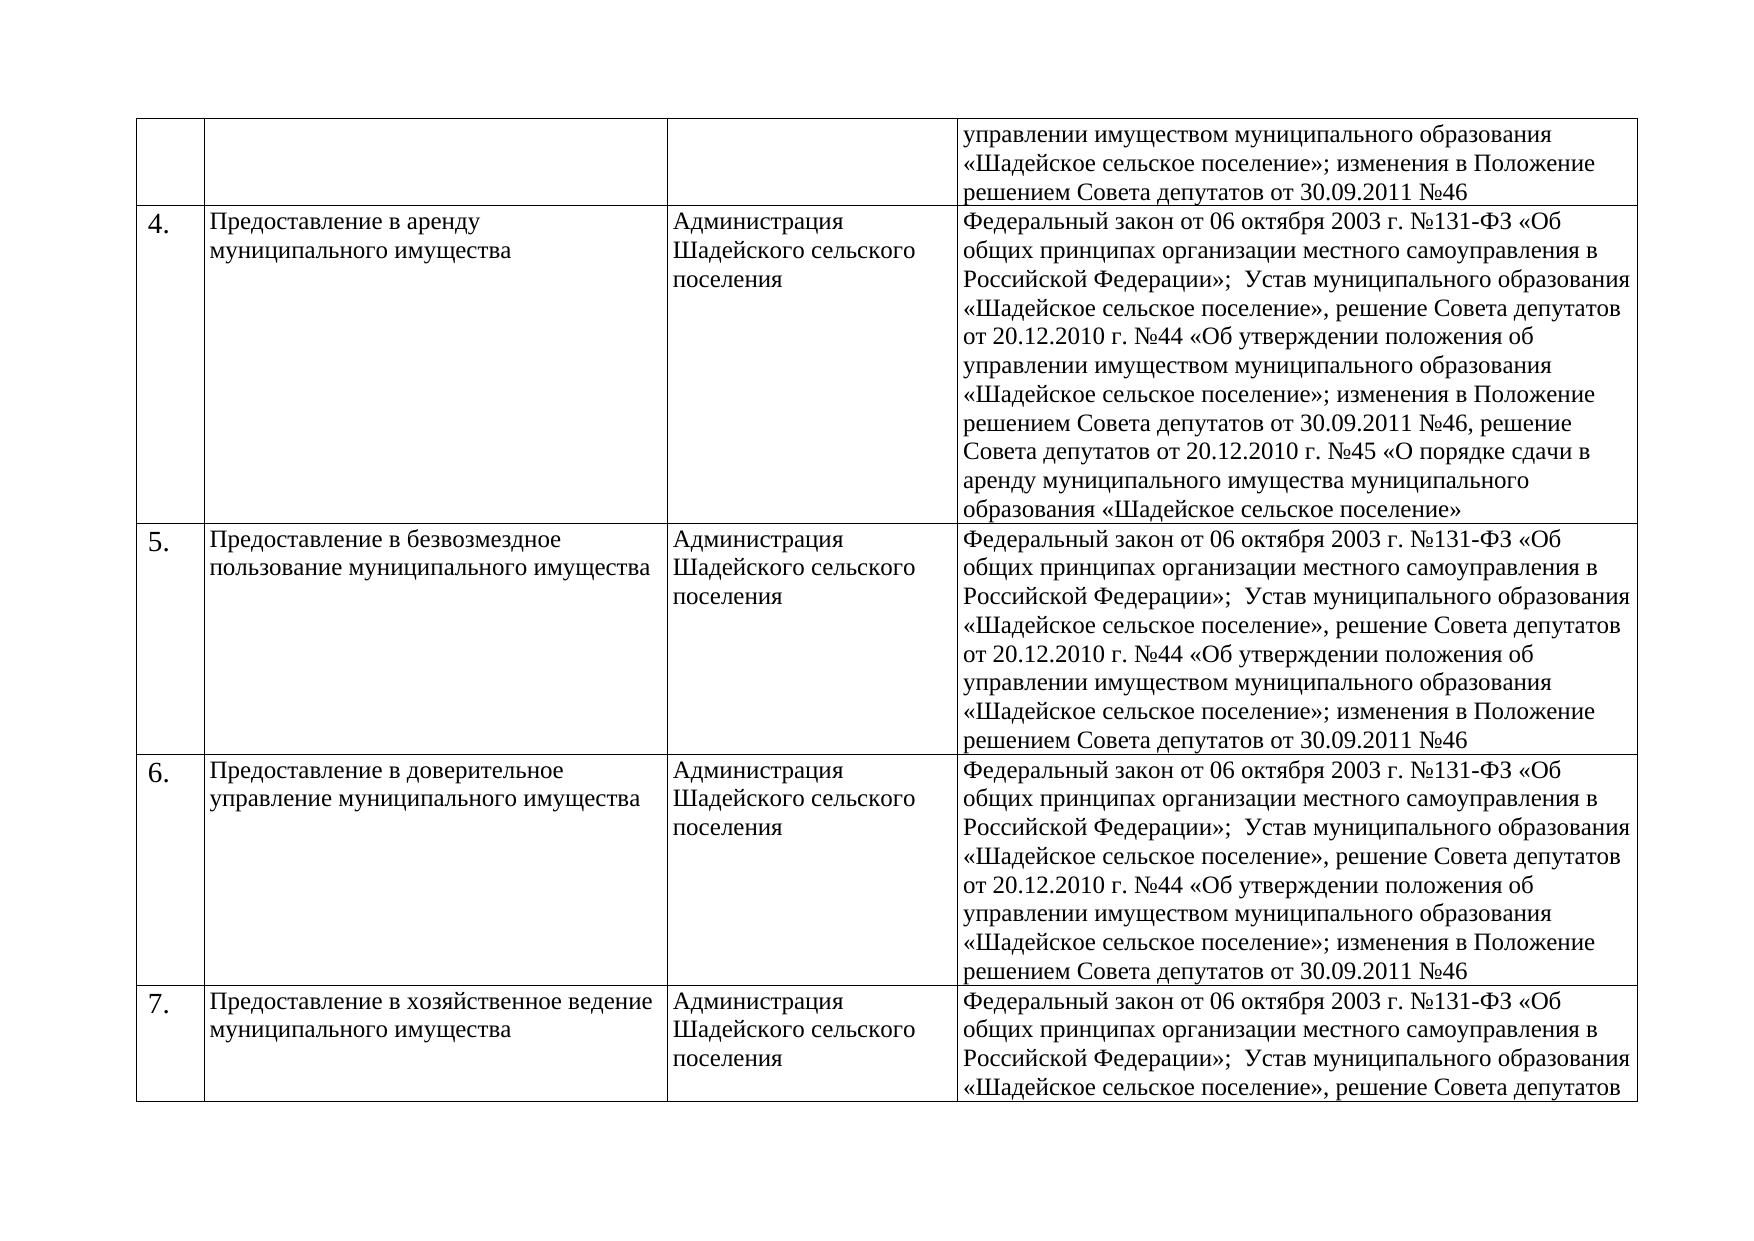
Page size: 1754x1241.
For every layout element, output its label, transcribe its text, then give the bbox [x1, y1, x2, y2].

table_cell Администрация Шадейского сельского поселения [668, 755, 957, 985]
table_cell Администрация Шадейского сельского поселения [668, 206, 957, 523]
table_cell Администрация Шадейского сельского поселения [668, 524, 957, 754]
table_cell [958, 119, 1637, 205]
table_cell Предоставление в аренду муниципального имущества [205, 206, 667, 523]
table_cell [668, 986, 957, 1101]
table_cell Предоставление в доверительное управление муниципального имущества [205, 755, 667, 985]
table_cell Федеральный закон от 06 октября . №131-ФЗ «Об общих принципах организации местного самоуправления в Российской Федерации»; Устав муниципального образования «Шадейское сельское поселение», решение Совета депутатов от 20.12.2010 г. №44 «Об утверждении положения об управлении имуществом муниципального образования «Шадейское сельское поселение»; изменения в Положение решением Совета депутатов от 30.09.2011 №46, решение Совета депутатов от 20.12.2010 г. №45 «О порядке сдачи в аренду муниципального имущества муниципального образования «Шадейское сельское поселение» [958, 206, 1637, 523]
table_cell [137, 206, 204, 523]
table_cell [137, 524, 204, 754]
table_cell Предоставление в безвозмездное пользование муниципального имущества [205, 524, 667, 754]
table_cell [137, 986, 204, 1101]
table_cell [205, 119, 667, 205]
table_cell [958, 986, 1637, 1101]
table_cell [205, 986, 667, 1101]
table_cell [137, 119, 204, 205]
table_cell [137, 755, 204, 985]
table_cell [668, 119, 957, 205]
